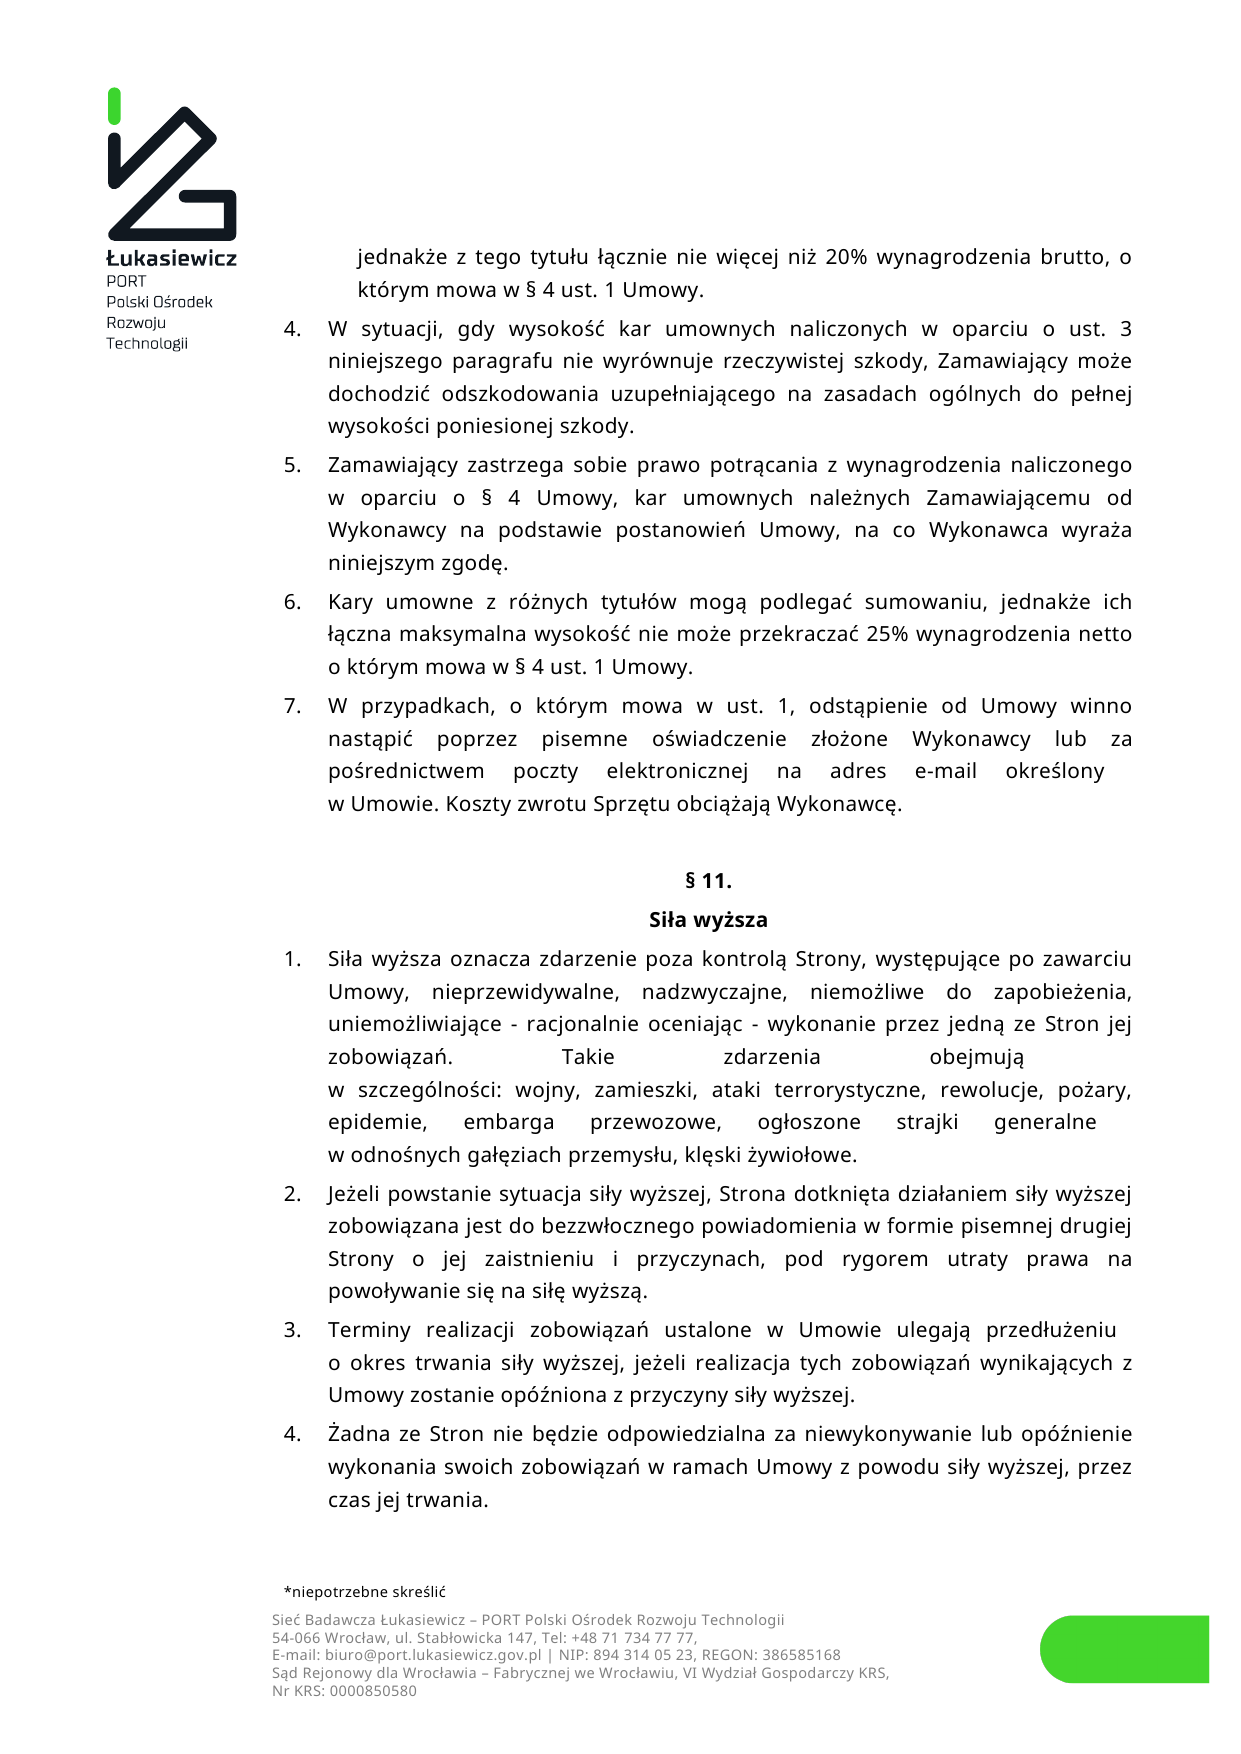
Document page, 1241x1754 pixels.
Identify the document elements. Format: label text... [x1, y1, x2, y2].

list Terminy realizacji zobowiązań ustalone w Umowie ulegają przedłużeniu o okres trwania siły wyższej, jeżeli realizacja tych zobowiązań wynikających z Umowy zostanie opóźniona z przyczyny siły wyższej. [283, 1315, 1134, 1409]
list Żadna ze Stron nie będzie odpowiedzialna za niewykonywanie lub opóźnienie wykonania swoich zobowiązań w ramach Umowy z powodu siły wyższej, przez czas jej trwania. [283, 1419, 1134, 1513]
text Siła wyższa [283, 905, 1134, 934]
list Jeżeli powstanie sytuacja siły wyższej, Strona dotknięta działaniem siły wyższej zobowiązana jest do bezzwłocznego powiadomienia w formie pisemnej drugiej Strony o jej zaistnieniu i przyczynach, pod rygorem utraty prawa na powoływanie się na siłę wyższą. [283, 1179, 1134, 1305]
picture [1036, 1611, 1239, 1752]
list Zamawiający zastrzega sobie prawo potrącania z wynagrodzenia naliczonego w oparciu o § 4 Umowy, kar umownych należnych Zamawiającemu od Wykonawcy na podstawie postanowień Umowy, na co Wykonawca wyraża niniejszym zgodę. [283, 450, 1134, 577]
list W sytuacji, gdy wysokość kar umownych naliczonych w oparciu o ust. 3 niniejszego paragrafu nie wyrównuje rzeczywistej szkody, Zamawiający może dochodzić odszkodowania uzupełniającego na zasadach ogólnych do pełnej wysokości poniesionej szkody. [283, 314, 1134, 440]
list Siła wyższa oznacza zdarzenie poza kontrolą Strony, występujące po zawarciu Umowy, nieprzewidywalne, nadzwyczajne, niemożliwe do zapobieżenia, uniemożliwiające - racjonalnie oceniając - wykonanie przez jedną ze Stron jej zobowiązań. Takie zdarzenia obejmują w szczególności: wojny, zamieszki, ataki terrorystyczne, rewolucje, pożary, epidemie, embarga przewozowe, ogłoszone strajki generalne w odnośnych gałęziach przemysłu, klęski żywiołowe. [283, 944, 1134, 1168]
list Kary umowne z różnych tytułów mogą podlegać sumowaniu, jednakże ich łączna maksymalna wysokość nie może przekraczać 25% wynagrodzenia netto o którym mowa w § 4 ust. 1 Umowy. [283, 587, 1134, 681]
text § 11. [283, 867, 1134, 895]
list W przypadkach, o którym mowa w ust. 1, odstąpienie od Umowy winno nastąpić poprzez pisemne oświadczenie złożone Wykonawcy lub za pośrednictwem poczty elektronicznej na adres e-mail określony w Umowie. Koszty zwrotu Sprzętu obciążają Wykonawcę. [283, 691, 1134, 817]
